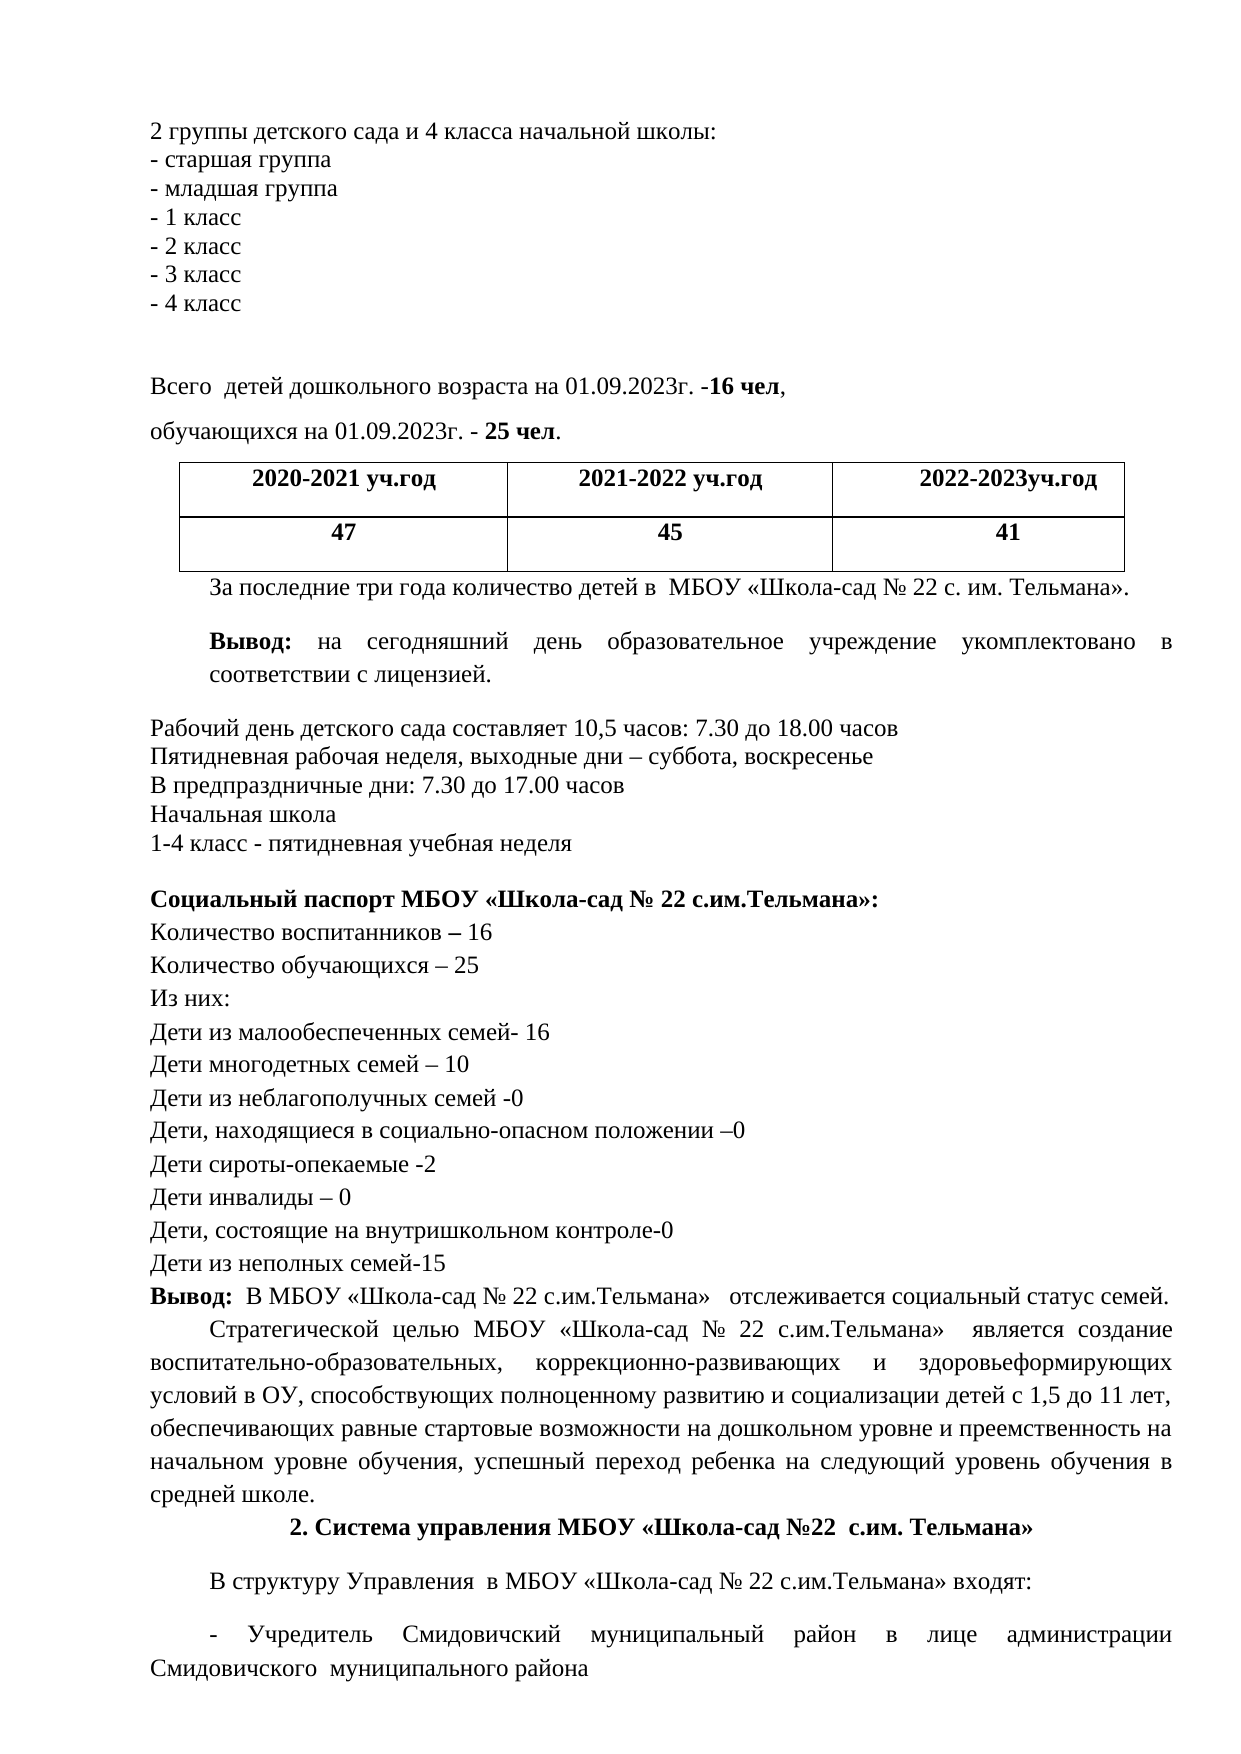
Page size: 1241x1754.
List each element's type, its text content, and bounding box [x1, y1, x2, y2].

text Дети, состоящие на внутришкольном контроле-0 [150, 1215, 1173, 1243]
text Социальный паспорт МБОУ «Школа-сад № 22 с.им.Тельмана»: [150, 884, 1173, 913]
text Дети инвалиды – 0 [150, 1182, 1173, 1210]
text Начальная школа [150, 799, 1173, 828]
text Стратегической целью МБОУ «Школа-сад № 22 с.им.Тельмана» является создание воспитательно-образовательных, коррекционно-развивающих и здоровьеформирующих условий в ОУ, способствующих полноценному развитию и социализации детей с 1,5 до 11 лет, обеспечивающих равные стартовые возможности на дошкольном уровне и преемственность на начальном уровне обучения, успешный переход ребенка на следующий уровень обучения в средней школе. [150, 1314, 1173, 1508]
text - 4 класс [150, 288, 1173, 317]
text Дети из малообеспеченных семей- 16 [150, 1017, 1173, 1045]
text - старшая группа [150, 144, 1173, 173]
table_header 2020-2021 уч.год [180, 463, 507, 516]
text За последние три года количество детей в МБОУ «Школа-сад № 22 с. им. Тельмана». [150, 572, 1173, 601]
text Вывод: на сегодняшний день образовательное учреждение укомплектовано в соответствии с лицензией. [209, 626, 1173, 688]
table_header 2022-2023уч.год [833, 463, 1124, 516]
text - 2 класс [150, 231, 1173, 259]
text Дети из неблагополучных семей -0 [150, 1083, 1173, 1111]
text - 3 класс [150, 259, 1173, 288]
text Из них: [150, 983, 1173, 1012]
table_header 2021-2022 уч.год [508, 463, 832, 516]
text Дети из неполных семей-15 [150, 1248, 1173, 1276]
text Пятидневная рабочая неделя, выходные дни – суббота, воскресенье [150, 741, 1173, 770]
text Количество обучающихся – 25 [150, 951, 1173, 979]
text - младшая группа [150, 173, 1173, 202]
text Количество воспитанников – 16 [150, 917, 1173, 946]
table_cell 41 [833, 518, 1124, 571]
text 2 группы детского сада и 4 класса начальной школы: [150, 116, 1173, 144]
text обучающихся на 01.09.2023г. - 25 чел. [150, 416, 1173, 445]
table_cell 47 [180, 518, 507, 571]
text Дети многодетных семей – 10 [150, 1049, 1173, 1078]
text - Учредитель Смидовичский муниципальный район в лице администрации Смидовичского муниципального района [150, 1619, 1173, 1681]
text В предпраздничные дни: 7.30 до 17.00 часов [150, 770, 1173, 799]
text Вывод: В МБОУ «Школа-сад № 22 с.им.Тельмана» отслеживается социальный статус семей. [150, 1281, 1173, 1309]
text В структуру Управления в МБОУ «Школа-сад № 22 с.им.Тельмана» входят: [150, 1566, 1173, 1594]
text Дети сироты-опекаемые -2 [150, 1149, 1173, 1177]
text 1-4 класс - пятидневная учебная неделя [150, 828, 1173, 856]
text 2. Система управления МБОУ «Школа-сад №22 с.им. Тельмана» [150, 1512, 1173, 1541]
text Всего детей дошкольного возраста на 01.09.2023г. -16 чел, [150, 371, 1173, 400]
table_cell 45 [508, 518, 832, 571]
text Рабочий день детского сада составляет 10,5 часов: 7.30 до 18.00 часов [150, 713, 1173, 741]
text - 1 класс [150, 202, 1173, 231]
text Дети, находящиеся в социально-опасном положении –0 [150, 1116, 1173, 1144]
